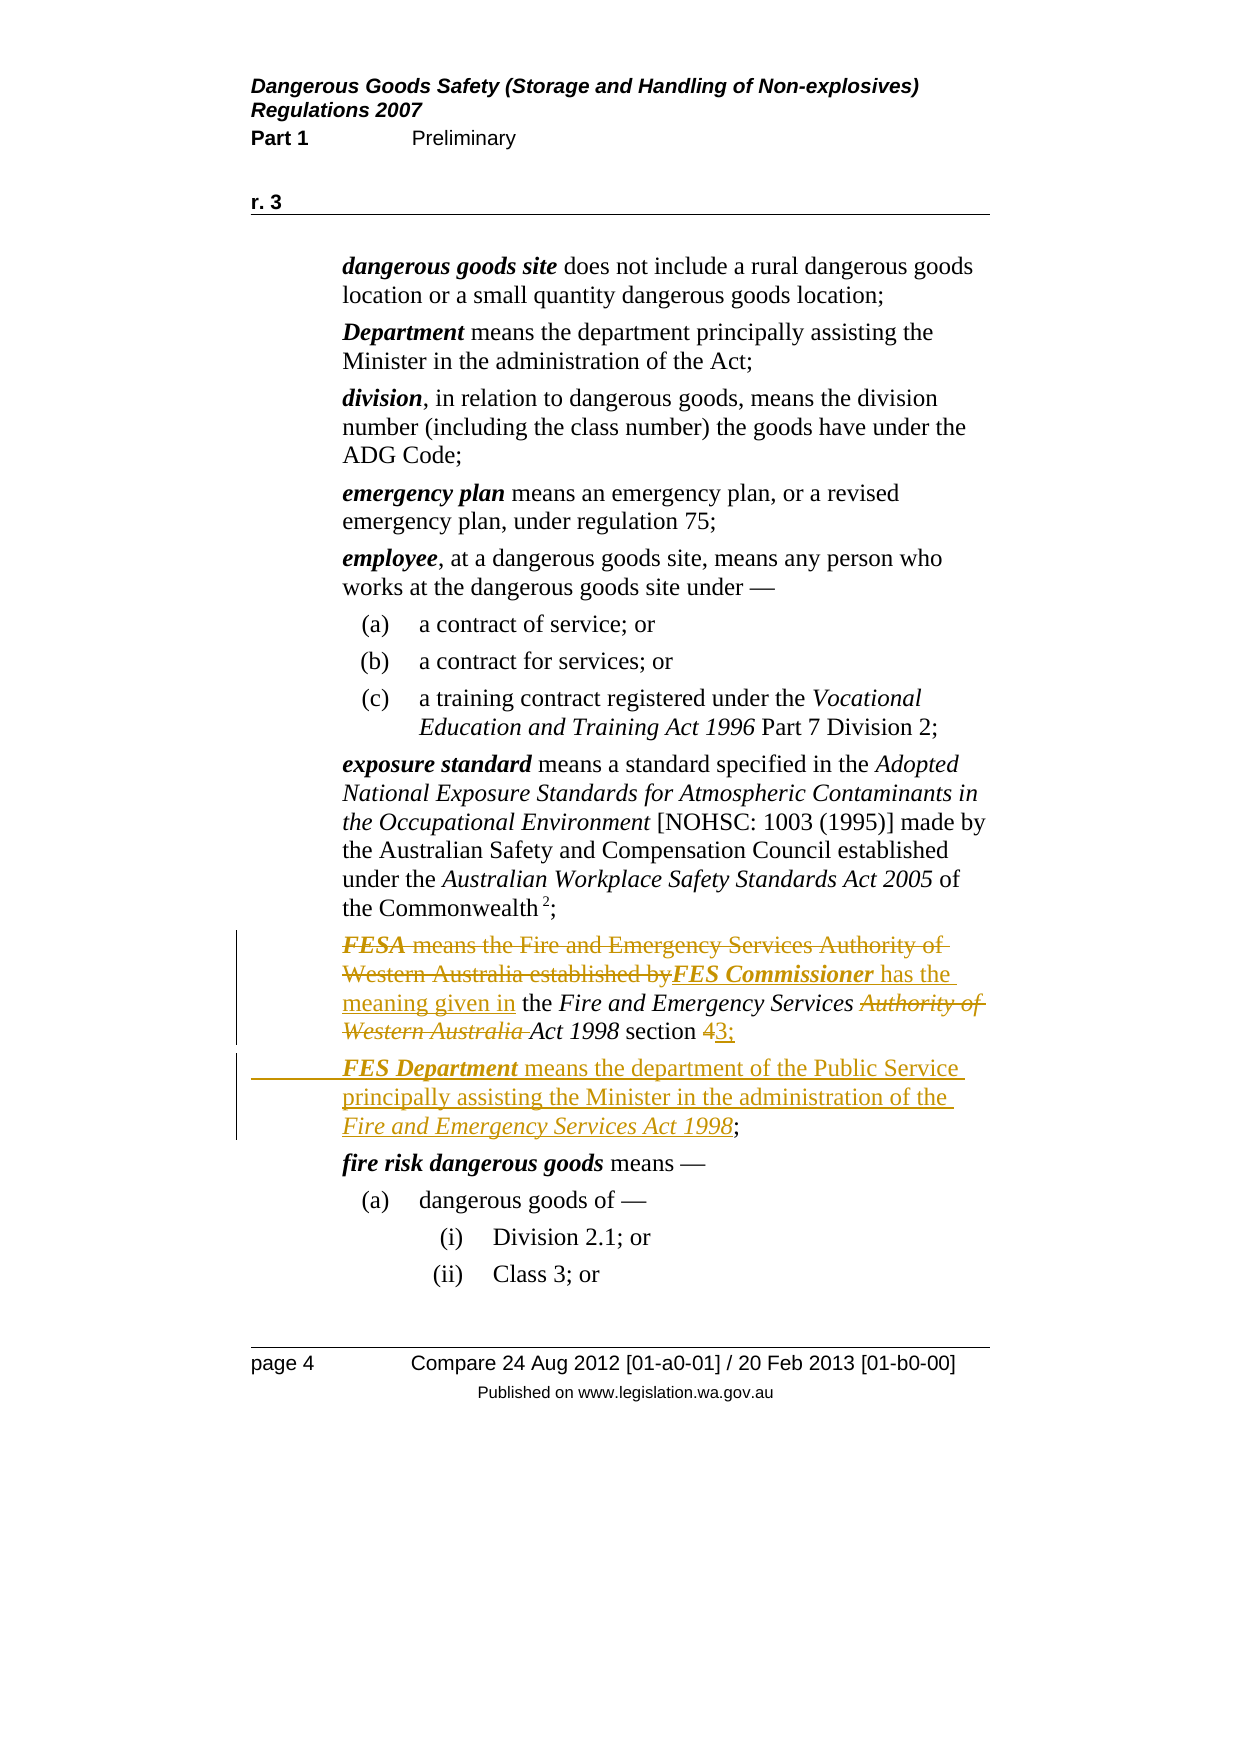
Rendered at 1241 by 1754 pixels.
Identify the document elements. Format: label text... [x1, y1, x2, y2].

text (b) a contract for services; or [251, 646, 990, 675]
text (ii) Class 3; or [251, 1259, 990, 1288]
text dangerous goods site does not include a rural dangerous goods location or a small quantity dangerous goods location; [251, 251, 990, 309]
text (i) Division 2.1; or [251, 1222, 990, 1251]
text emergency plan means an emergency plan, or a revised emergency plan, under regulation 75; [251, 478, 990, 535]
text fire risk dangerous goods means — [251, 1148, 990, 1177]
text exposure standard means a standard specified in the Adopted National Exposure Standards for Atmospheric Contaminants in the Occupational Environment [NOHSC: 1003 (1995)] made by the Australian Safety and Compensation Council established under the Australian Workplace Safety Standards Act 2005 of the Commonwealth 2; [251, 749, 990, 922]
text (a) dangerous goods of — [251, 1185, 990, 1214]
text division, in relation to dangerous goods, means the division number (including the class number) the goods have under the ADG Code; [251, 383, 990, 469]
text (a) a contract of service; or [251, 609, 990, 638]
text the Fire and Emergency Services Act 1998 section [251, 930, 990, 1045]
text ; [251, 1053, 990, 1140]
text (c) a training contract registered under the Vocational Education and Training Act 1996 Part 7 Division 2; [251, 683, 990, 741]
text employee, at a dangerous goods site, means any person who works at the dangerous goods site under — [251, 543, 990, 601]
text Department means the department principally assisting the Minister in the administration of the Act; [251, 317, 990, 375]
